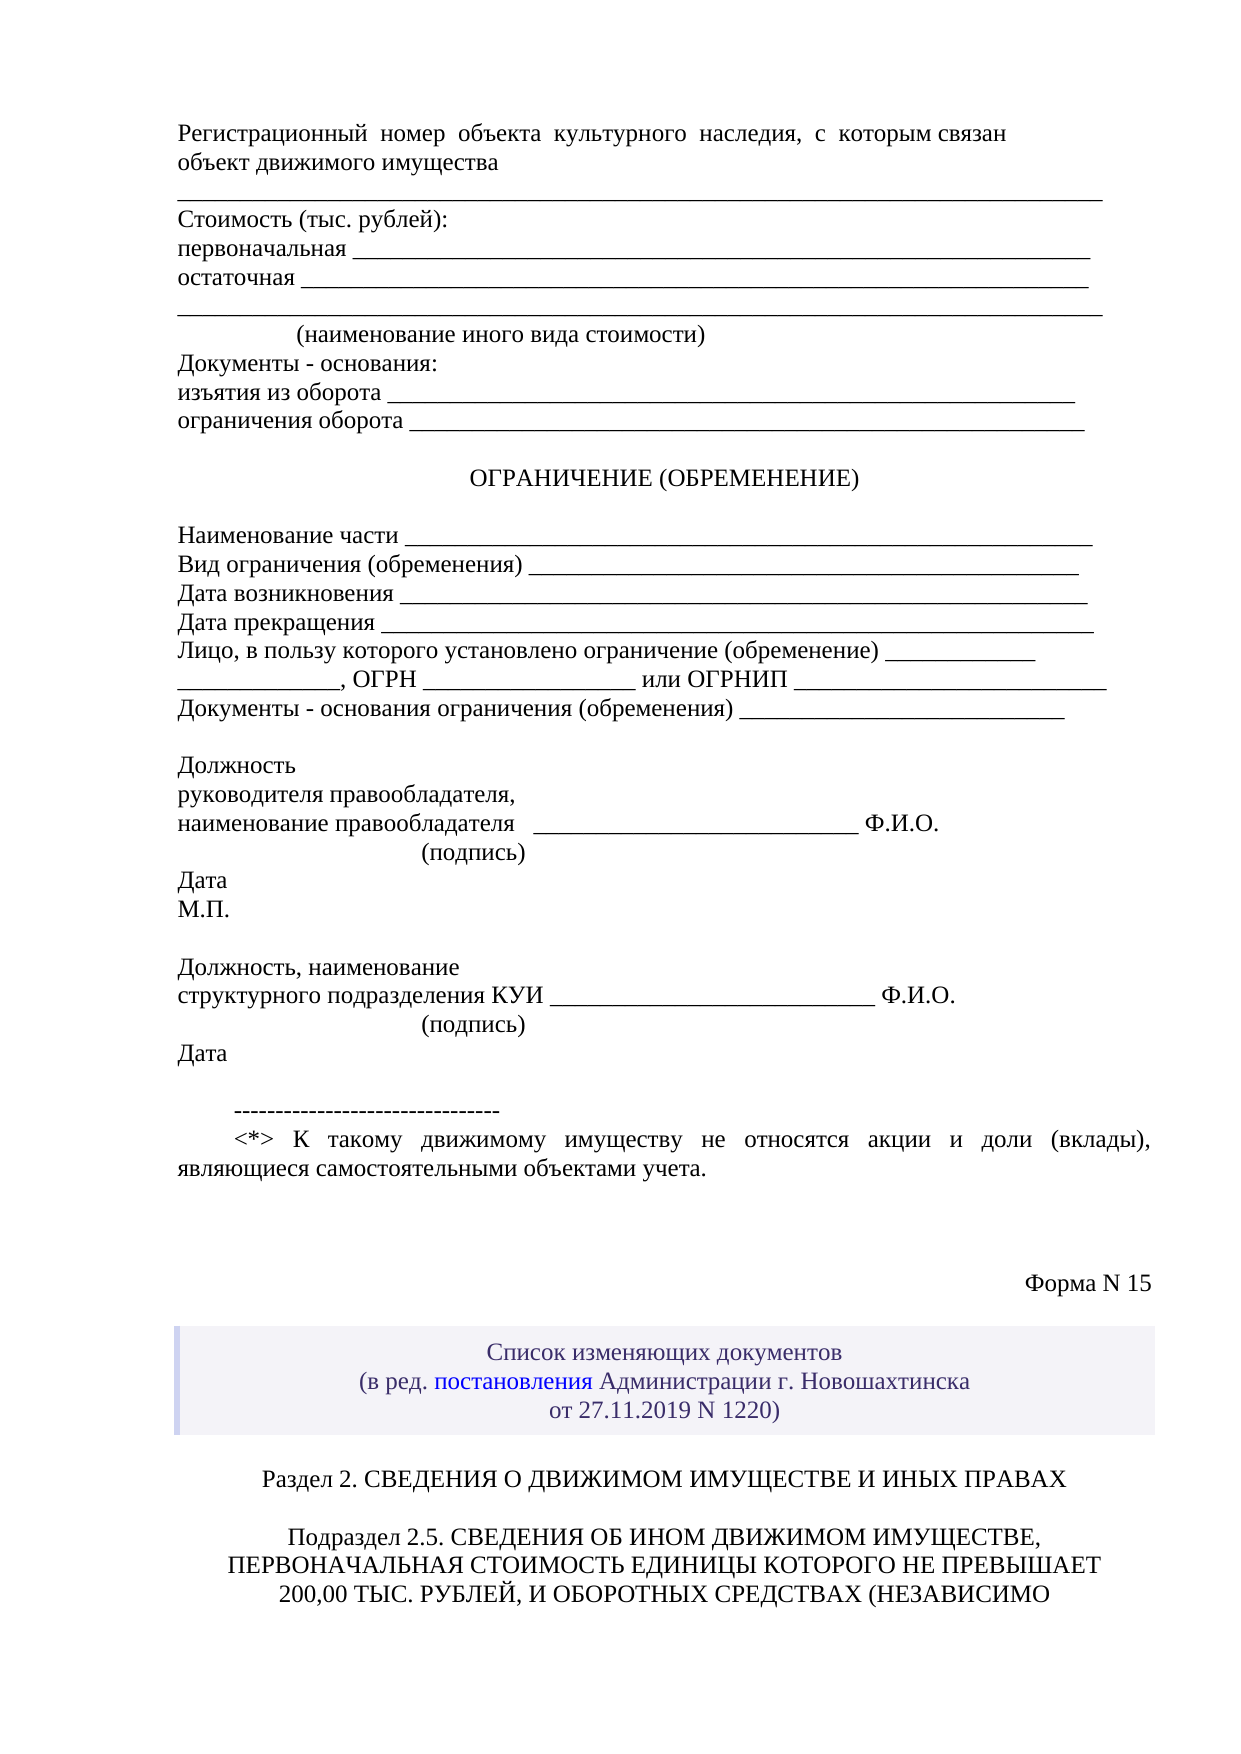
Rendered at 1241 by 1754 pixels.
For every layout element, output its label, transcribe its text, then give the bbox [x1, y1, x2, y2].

text Должность, наименование [177, 952, 1152, 981]
text Документы - основания: [177, 348, 1152, 377]
text Дата прекращения _________________________________________________________ [177, 607, 1152, 636]
text Лицо, в пользу которого установлено ограничение (обременение) ____________ [177, 636, 1152, 664]
text Регистрационный номер объекта культурного наследия, с которым связан [177, 118, 1152, 147]
text (подпись) [177, 837, 1152, 866]
text Наименование части _______________________________________________________ [177, 521, 1152, 549]
text наименование правообладателя __________________________ Ф.И.О. [177, 808, 1152, 837]
text Дата [177, 866, 1152, 894]
text первоначальная ___________________________________________________________ [177, 233, 1152, 262]
table_header Список изменяющих документов (в ред. постановления Администрации г. Новошахтинска от 27.11.2019 N 1220) [180, 1326, 1149, 1435]
text Стоимость (тыс. рублей): [177, 204, 1152, 233]
text (подпись) [177, 1009, 1152, 1038]
text ПЕРВОНАЧАЛЬНАЯ СТОИМОСТЬ ЕДИНИЦЫ КОТОРОГО НЕ ПРЕВЫШАЕТ [177, 1550, 1152, 1579]
text объект движимого имущества [177, 147, 1152, 176]
text __________________________________________________________________________ [177, 176, 1152, 204]
text (наименование иного вида стоимости) [177, 319, 1152, 348]
text <*> К такому движимому имуществу не относятся акции и доли (вклады), являющиеся самостоятельными объектами учета. [177, 1124, 1152, 1182]
text Вид ограничения (обременения) ____________________________________________ [177, 549, 1152, 578]
text __________________________________________________________________________ [177, 291, 1152, 319]
text Дата возникновения _______________________________________________________ [177, 578, 1152, 607]
text -------------------------------- [177, 1096, 1152, 1124]
text М.П. [177, 894, 1152, 923]
text остаточная _______________________________________________________________ [177, 262, 1152, 291]
text структурного подразделения КУИ __________________________ Ф.И.О. [177, 981, 1152, 1009]
text ограничения оборота ______________________________________________________ [177, 406, 1152, 434]
text Форма N 15 [177, 1268, 1152, 1297]
text _____________, ОГРН _________________ или ОГРНИП _________________________ [177, 664, 1152, 693]
text Раздел 2. СВЕДЕНИЯ О ДВИЖИМОМ ИМУЩЕСТВЕ И ИНЫХ ПРАВАХ [177, 1464, 1152, 1493]
text Дата [177, 1038, 1152, 1067]
text 200,00 ТЫС. РУБЛЕЙ, И ОБОРОТНЫХ СРЕДСТВАХ (НЕЗАВИСИМО [177, 1579, 1152, 1608]
text ОГРАНИЧЕНИЕ (ОБРЕМЕНЕНИЕ) [177, 463, 1152, 492]
text изъятия из оборота _______________________________________________________ [177, 377, 1152, 406]
text Документы - основания ограничения (обременения) __________________________ [177, 693, 1152, 722]
text руководителя правообладателя, [177, 779, 1152, 808]
text Подраздел 2.5. СВЕДЕНИЯ ОБ ИНОМ ДВИЖИМОМ ИМУЩЕСТВЕ, [177, 1522, 1152, 1550]
text Должность [177, 751, 1152, 779]
